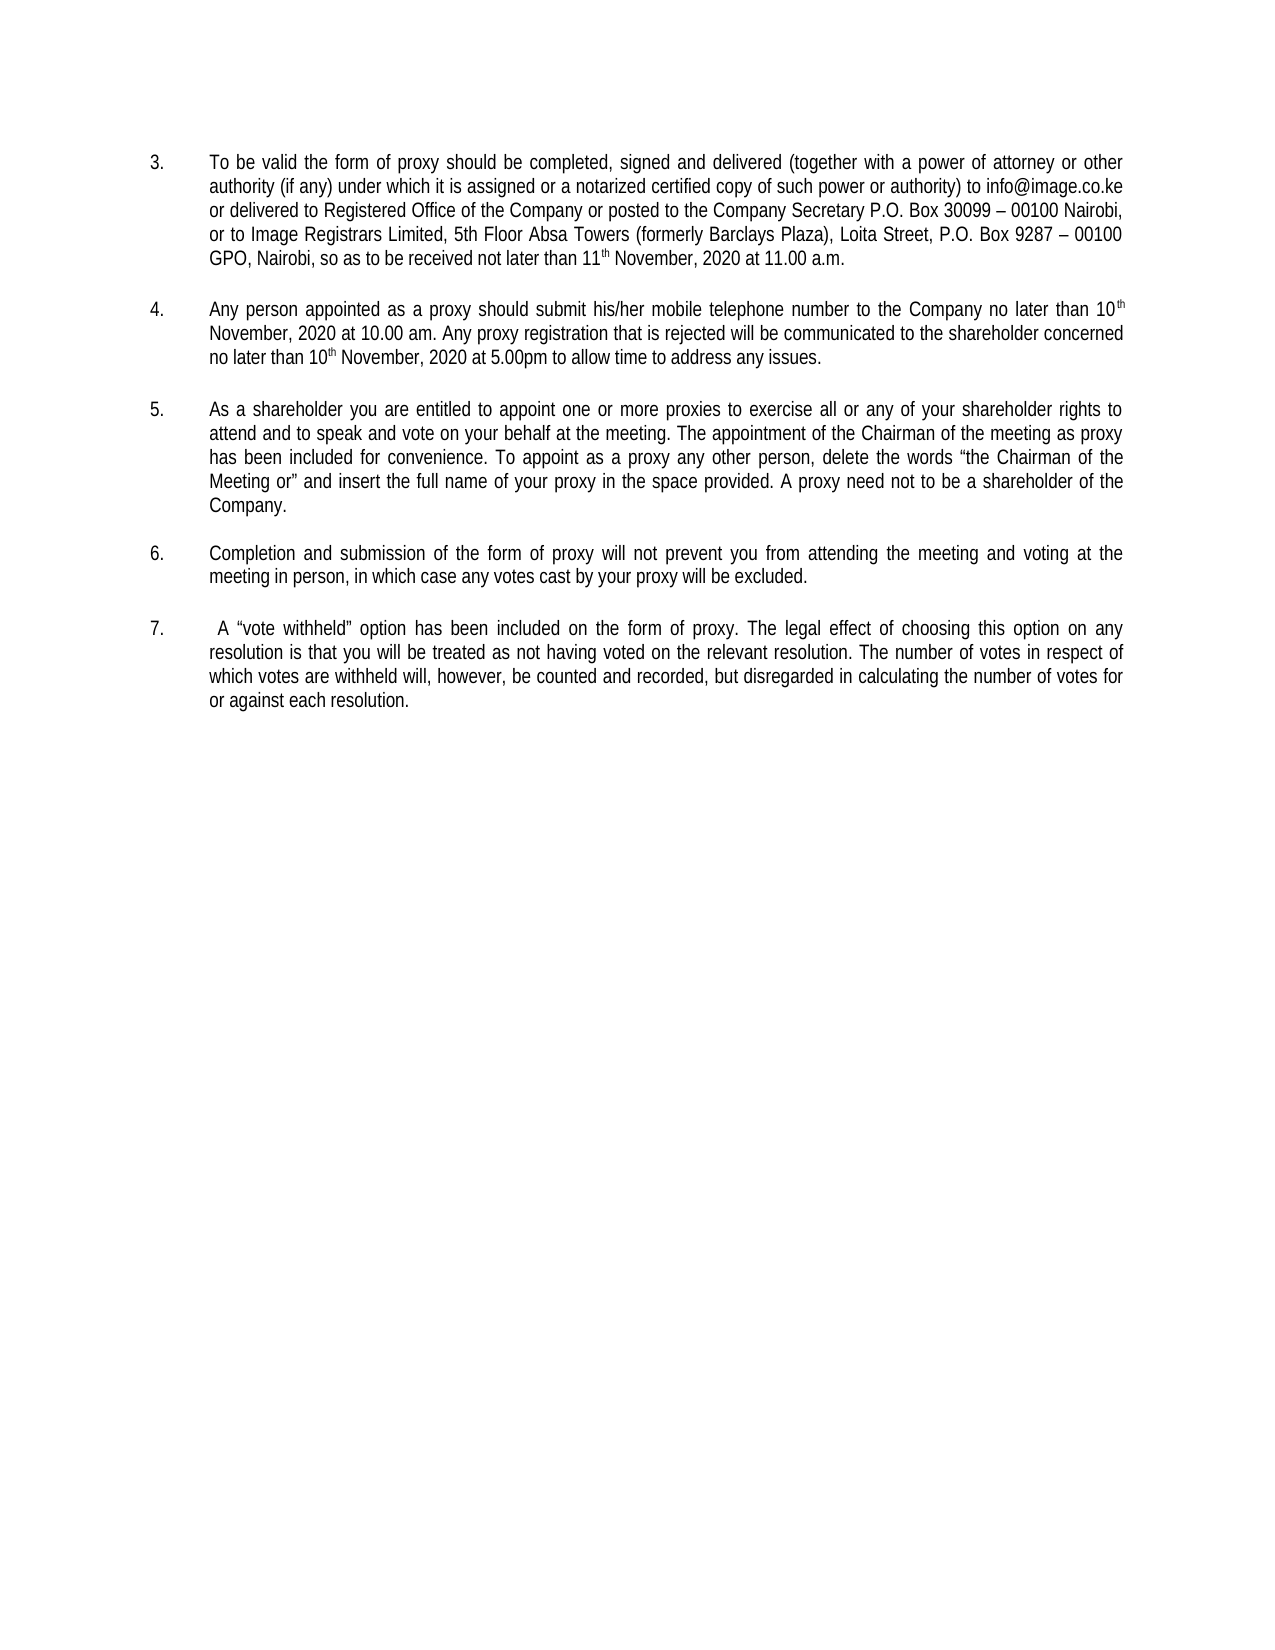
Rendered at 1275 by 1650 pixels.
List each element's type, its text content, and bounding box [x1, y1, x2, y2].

list A “vote withheld” option has been included on the form of proxy. The legal effect of choosing this option on any resolution is that you will be treated as not having voted on the relevant resolution. The number of votes in respect of which votes are withheld will, however, be counted and recorded, but disregarded in calculating the number of votes for or against each resolution. [150, 616, 1125, 712]
list Any person appointed as a proxy should submit his/her mobile telephone number to the Company no later than 10th November, 2020 at 10.00 am. Any proxy registration that is rejected will be communicated to the shareholder concerned no later than 10th November, 2020 at 5.00pm to allow time to address any issues. [150, 297, 1125, 369]
list Completion and submission of the form of proxy will not prevent you from attending the meeting and voting at the meeting in person, in which case any votes cast by your proxy will be excluded. [150, 540, 1125, 588]
list To be valid the form of proxy should be completed, signed and delivered (together with a power of attorney or other authority (if any) under which it is assigned or a notarized certified copy of such power or authority) to info@image.co.ke or delivered to Registered Office of the Company or posted to the Company Secretary P.O. Box 30099 – 00100 Nairobi, or to Image Registrars Limited, 5th Floor Absa Towers (formerly Barclays Plaza), Loita Street, P.O. Box 9287 – 00100 GPO, Nairobi, so as to be received not later than 11th November, 2020 at 11.00 a.m. [150, 150, 1125, 270]
list As a shareholder you are entitled to appoint one or more proxies to exercise all or any of your shareholder rights to attend and to speak and vote on your behalf at the meeting. The appointment of the Chairman of the meeting as proxy has been included for convenience. To appoint as a proxy any other person, delete the words “the Chairman of the Meeting or” and insert the full name of your proxy in the space provided. A proxy need not to be a shareholder of the Company. [150, 397, 1125, 516]
